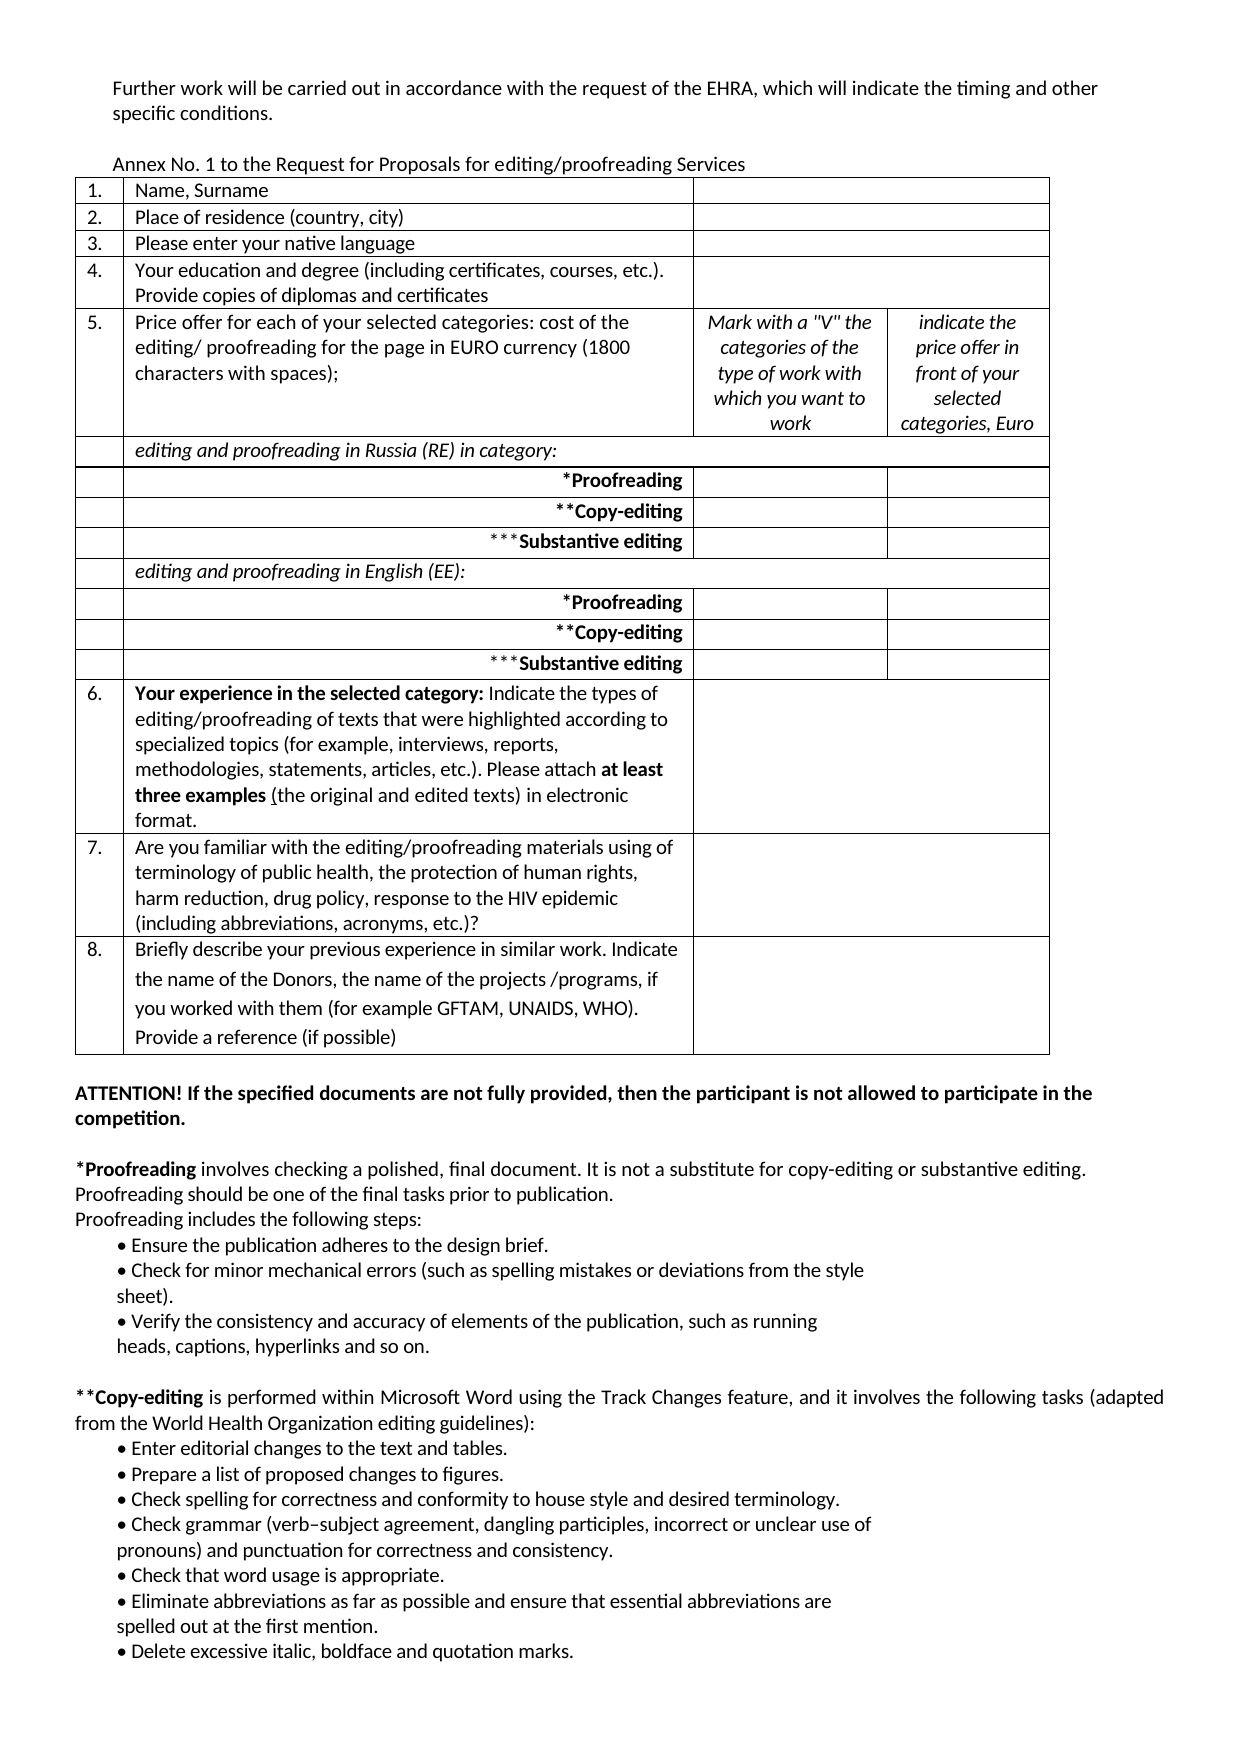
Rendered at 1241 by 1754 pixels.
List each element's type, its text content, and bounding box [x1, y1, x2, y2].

table_cell Briefly describe your previous experience in similar work. Indicate the name of the Donors, the name of the projects /programs, if you worked with them (for example GFTAM, UNAIDS, WHO). Provide a reference (if possible) [124, 937, 693, 1053]
table_cell 7. [76, 834, 123, 936]
table_cell Are you familiar with the editing/proofreading materials using of terminology of public health, the protection of human rights, harm reduction, drug policy, response to the HIV epidemic (including abbreviations, acronyms, etc.)? [124, 834, 693, 936]
table_cell [76, 559, 123, 588]
list spelled out at the first mention. [116, 1613, 1165, 1639]
table_cell [76, 528, 123, 558]
table_cell [694, 498, 887, 527]
table_cell [888, 589, 1049, 618]
table_cell [888, 620, 1049, 649]
list Proofreading includes the following steps: [75, 1207, 1165, 1232]
list • Enter editorial changes to the text and tables. [116, 1435, 1165, 1461]
table_cell 5. [76, 309, 123, 436]
table_header [694, 178, 1049, 203]
table_cell Mark with a "V" the categories of the type of work with which you want to work [694, 309, 887, 436]
table_cell [76, 468, 123, 497]
table_cell Place of residence (country, city) [124, 204, 693, 229]
table_cell 2. [76, 204, 123, 229]
table_cell [76, 437, 123, 466]
table_cell editing and proofreading in English (EE): [124, 559, 1049, 588]
list • Check for minor mechanical errors (such as spelling mistakes or deviations from the style [116, 1257, 1165, 1283]
table_cell [888, 650, 1049, 679]
table_cell 4. [76, 257, 123, 308]
table_cell [694, 620, 887, 649]
table_cell [694, 204, 1049, 229]
text *Proofreading involves checking a polished, final document. It is not a substitute for copy-editing or substantive editing. Proofreading should be one of the final tasks prior to publication. [75, 1156, 1165, 1207]
table_cell [694, 589, 887, 618]
table_cell Your education and degree (including certificates, courses, etc.). Provide copies of diplomas and certificates [124, 257, 693, 308]
list • Check spelling for correctness and conformity to house style and desired terminology. [116, 1486, 1165, 1512]
text ATTENTION! If the specified documents are not fully provided, then the participant is not allowed to participate in the competition. [75, 1080, 1165, 1131]
table_cell 8. [76, 937, 123, 1053]
table_cell [694, 937, 1049, 1053]
table_header 1. [76, 178, 123, 203]
table_cell [888, 528, 1049, 558]
table_cell Your experience in the selected category: Indicate the types of editing/proofreading of texts that were highlighted according to specialized topics (for example, interviews, reports, methodologies, statements, articles, etc.). Please attach at least three examples (the original and edited texts) in electronic format. [124, 680, 693, 833]
list sheet). [116, 1283, 1165, 1308]
table_cell [76, 589, 123, 618]
table_header Name, Surname [124, 178, 693, 203]
table_cell **Copy-editing [124, 498, 693, 527]
table_cell [694, 680, 1049, 833]
table_cell [694, 468, 887, 497]
list • Check grammar (verb–subject agreement, dangling participles, incorrect or unclear use of [116, 1512, 1165, 1537]
table_cell [694, 231, 1049, 256]
list • Check that word usage is appropriate. [116, 1562, 1165, 1588]
list • Delete excessive italic, boldface and quotation marks. [116, 1639, 1165, 1664]
table_cell **Copy-editing [124, 620, 693, 649]
table_cell 3. [76, 231, 123, 256]
table_cell Price offer for each of your selected categories: cost of the editing/ proofreading for the page in EURO currency (1800 characters with spaces); [124, 309, 693, 436]
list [75, 75, 1165, 126]
table_cell [76, 650, 123, 679]
table_cell [694, 257, 1049, 308]
list heads, captions, hyperlinks and so on. [116, 1334, 1165, 1359]
table_cell editing and proofreading in Russia (RE) in category: [124, 437, 1049, 466]
table_cell ***Substantive editing [124, 528, 693, 558]
table_cell [694, 650, 887, 679]
table_cell [694, 528, 887, 558]
table_cell [76, 620, 123, 649]
table_cell [76, 498, 123, 527]
table_cell *Proofreading [124, 589, 693, 618]
list **Copy-editing is performed within Microsoft Word using the Track Changes feature, and it involves the following tasks (adapted from the World Health Organization editing guidelines): [75, 1384, 1165, 1435]
table_cell [694, 834, 1049, 936]
table_cell [888, 468, 1049, 497]
list • Ensure the publication adheres to the design brief. [116, 1232, 1165, 1257]
table_cell 6. [76, 680, 123, 833]
table_cell [888, 498, 1049, 527]
table_cell Please enter your native language [124, 231, 693, 256]
list • Verify the consistency and accuracy of elements of the publication, such as running [116, 1308, 1165, 1334]
list • Prepare a list of proposed changes to figures. [116, 1461, 1165, 1486]
text Annex No. 1 to the Request for Proposals for editing/proofreading Services [112, 151, 1165, 177]
table_cell *Proofreading [124, 468, 693, 497]
table_cell ***Substantive editing [124, 650, 693, 679]
list • Eliminate abbreviations as far as possible and ensure that essential abbreviations are [116, 1588, 1165, 1613]
table_cell indicate the price offer in front of your selected categories, Euro [888, 309, 1049, 436]
list pronouns) and punctuation for correctness and consistency. [116, 1537, 1165, 1562]
